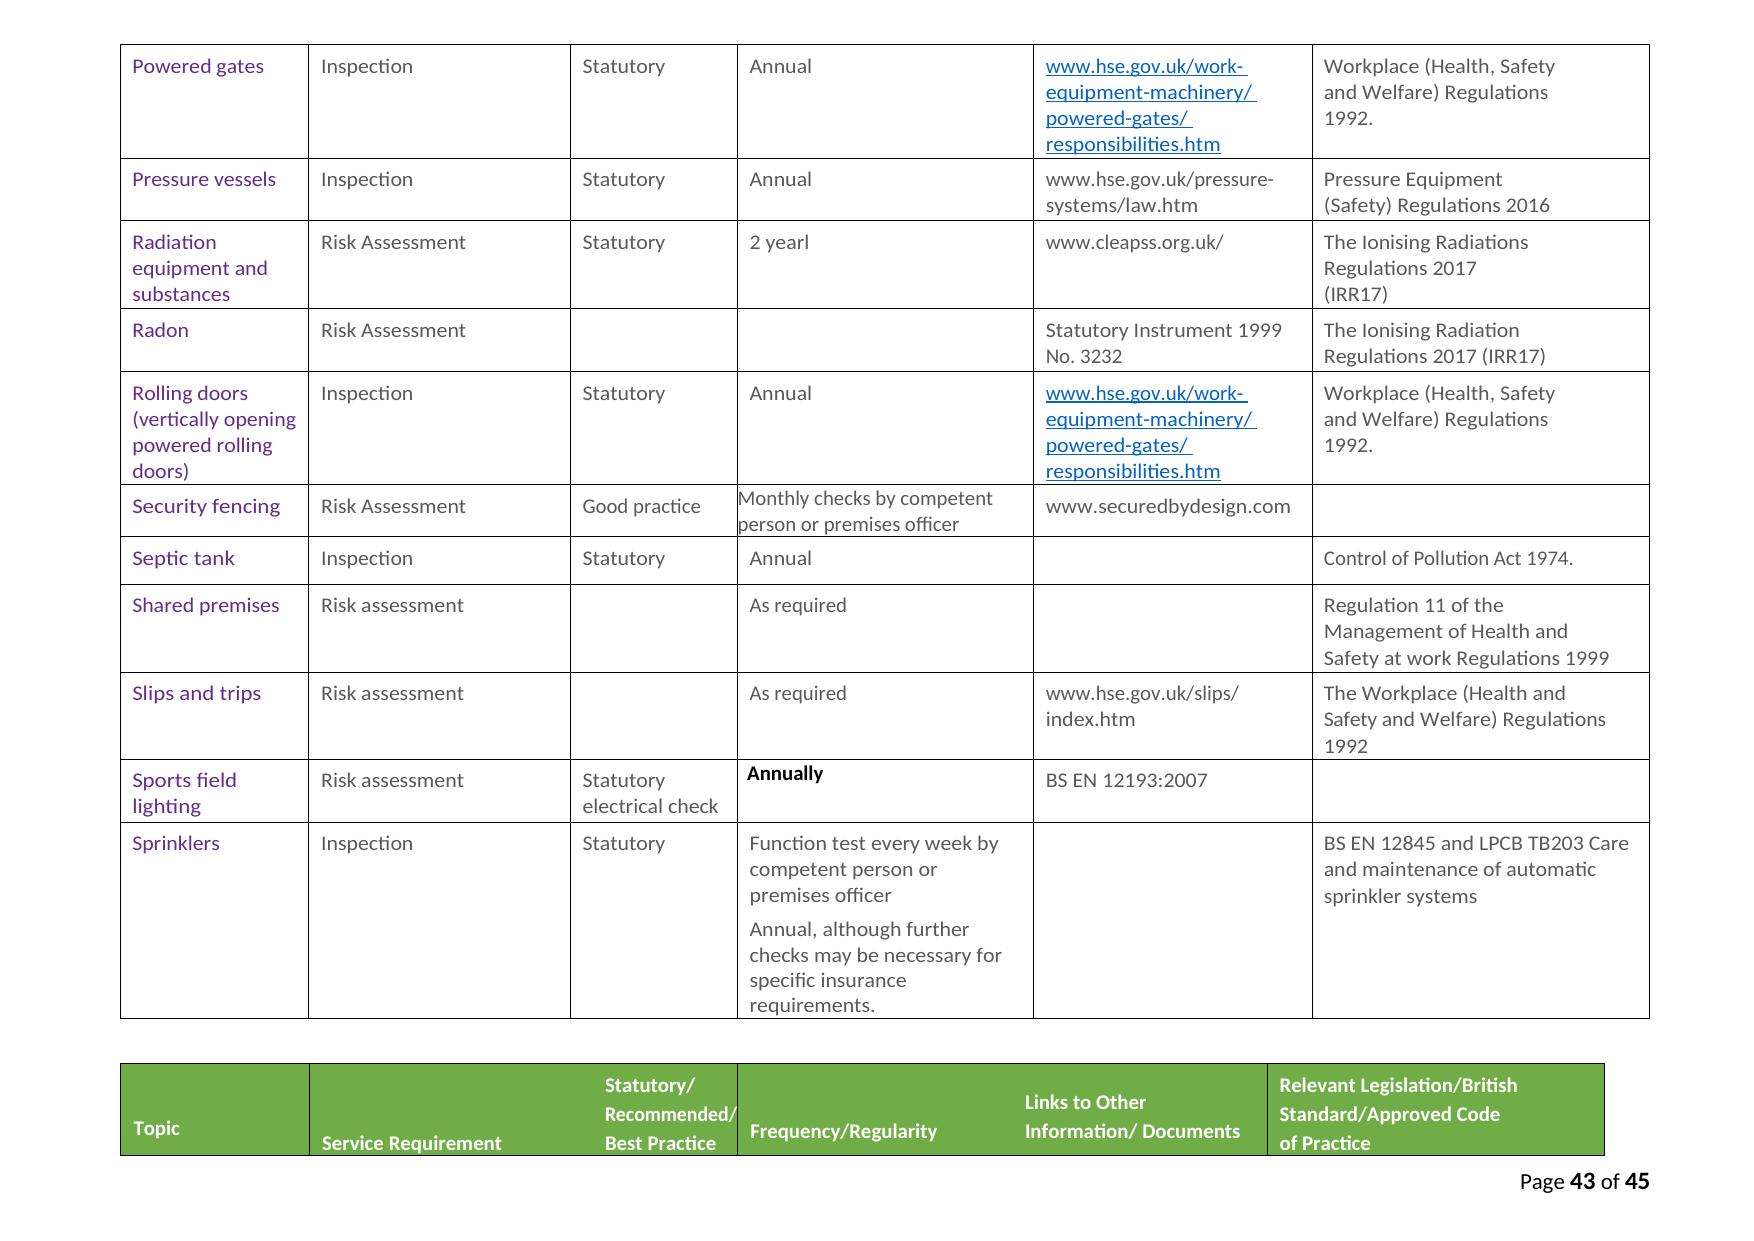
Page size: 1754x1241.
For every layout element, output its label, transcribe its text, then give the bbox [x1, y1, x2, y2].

table_cell Inspection [309, 45, 570, 157]
table_cell Risk Assessment [309, 221, 570, 308]
table_cell Statutory [571, 372, 737, 484]
table_cell Monthly checks by competent person or premises officer [738, 485, 1033, 536]
table_cell Statutory [571, 45, 737, 157]
table_cell Control of Pollution Act 1974. [1313, 537, 1649, 584]
table_cell www.hse.gov.uk/work- equipment-machinery/ powered-gates/ responsibilities.htm [1034, 372, 1312, 484]
table_cell Statutory [571, 159, 737, 220]
table_cell Risk Assessment [309, 309, 570, 371]
table_cell BS EN 12845 and LPCB TB203 Care and maintenance of automatic sprinkler systems [1313, 823, 1649, 1018]
table_cell Workplace (Health, Safety and Welfare) Regulations 1992. [1313, 45, 1649, 157]
table_cell As required [738, 673, 1033, 759]
table_cell www.hse.gov.uk/slips/ index.htm [1034, 673, 1312, 759]
table_cell www.hse.gov.uk/pressure- systems/law.htm [1034, 159, 1312, 220]
table_cell Annual [738, 537, 1033, 584]
table_cell Slips and trips [121, 673, 308, 759]
table_cell Good practice [571, 485, 737, 536]
table_cell Annual [738, 45, 1033, 157]
table_cell www.securedbydesign.com [1034, 485, 1312, 536]
table_cell Septic tank [121, 537, 308, 584]
table_cell Statutory electrical check [571, 760, 737, 822]
table_cell The Workplace (Health and Safety and Welfare) Regulations 1992 [1313, 673, 1649, 759]
table_cell [571, 585, 737, 672]
table_cell Pressure Equipment (Safety) Regulations 2016 [1313, 159, 1649, 220]
table_cell www.cleapss.org.uk/ [1034, 221, 1312, 308]
table_cell BS EN 12193:2007 [1034, 760, 1312, 822]
table_cell Statutory [571, 221, 737, 308]
table_cell 2 yearl [738, 221, 1033, 308]
table_cell [1034, 585, 1312, 672]
table_cell Annually [738, 760, 1033, 822]
table_cell Risk assessment [309, 760, 570, 822]
table_cell Inspection [309, 823, 570, 1018]
table_cell Statutory [571, 823, 737, 1018]
table_cell [1313, 485, 1649, 536]
table_cell As required [738, 585, 1033, 672]
table_header Relevant Legislation/British Standard/Approved Code of Practice [1268, 1064, 1604, 1155]
table_cell [1034, 537, 1312, 584]
table_cell [1034, 823, 1312, 1018]
table_cell [571, 309, 737, 371]
table_cell Inspection [309, 372, 570, 484]
table_cell Regulation 11 of the Management of Health and Safety at work Regulations 1999 [1313, 585, 1649, 672]
table_cell Rolling doors (vertically opening powered rolling doors) [121, 372, 308, 484]
table_cell Inspection [309, 159, 570, 220]
table_cell Sports field lighting [121, 760, 308, 822]
table_header Statutory/ Recommended/ Service Requirement Best Practice [310, 1064, 737, 1155]
table_cell Pressure vessels [121, 159, 308, 220]
table_cell Risk Assessment [309, 485, 570, 536]
table_cell Risk assessment [309, 673, 570, 759]
table_cell The Ionising Radiations Regulations 2017 (IRR17) [1313, 221, 1649, 308]
table_cell [738, 309, 1033, 371]
table_header Topic [121, 1064, 309, 1155]
table_cell Function test every week by competent person or premises officer Annual, although further checks may be necessary for specific insurance requirements. [738, 823, 1033, 1018]
table_cell Statutory Instrument 1999 No. 3232 [1034, 309, 1312, 371]
table_cell Security fencing [121, 485, 308, 536]
table_cell Radon [121, 309, 308, 371]
table_cell Powered gates [121, 45, 308, 157]
table_header Links to Other Frequency/Regularity Information/ Documents [738, 1064, 1267, 1155]
table_cell [1313, 760, 1649, 822]
table_cell Workplace (Health, Safety and Welfare) Regulations 1992. [1313, 372, 1649, 484]
table_cell Radiation equipment and substances [121, 221, 308, 308]
table_cell Shared premises [121, 585, 308, 672]
table_cell Risk assessment [309, 585, 570, 672]
table_cell www.hse.gov.uk/work- equipment-machinery/ powered-gates/ responsibilities.htm [1034, 45, 1312, 157]
table_cell The Ionising Radiation Regulations 2017 (IRR17) [1313, 309, 1649, 371]
table_cell [571, 673, 737, 759]
table_cell Statutory [571, 537, 737, 584]
table_cell Annual [738, 372, 1033, 484]
table_cell Inspection [309, 537, 570, 584]
table_cell Sprinklers [121, 823, 308, 1018]
table_cell Annual [738, 159, 1033, 220]
